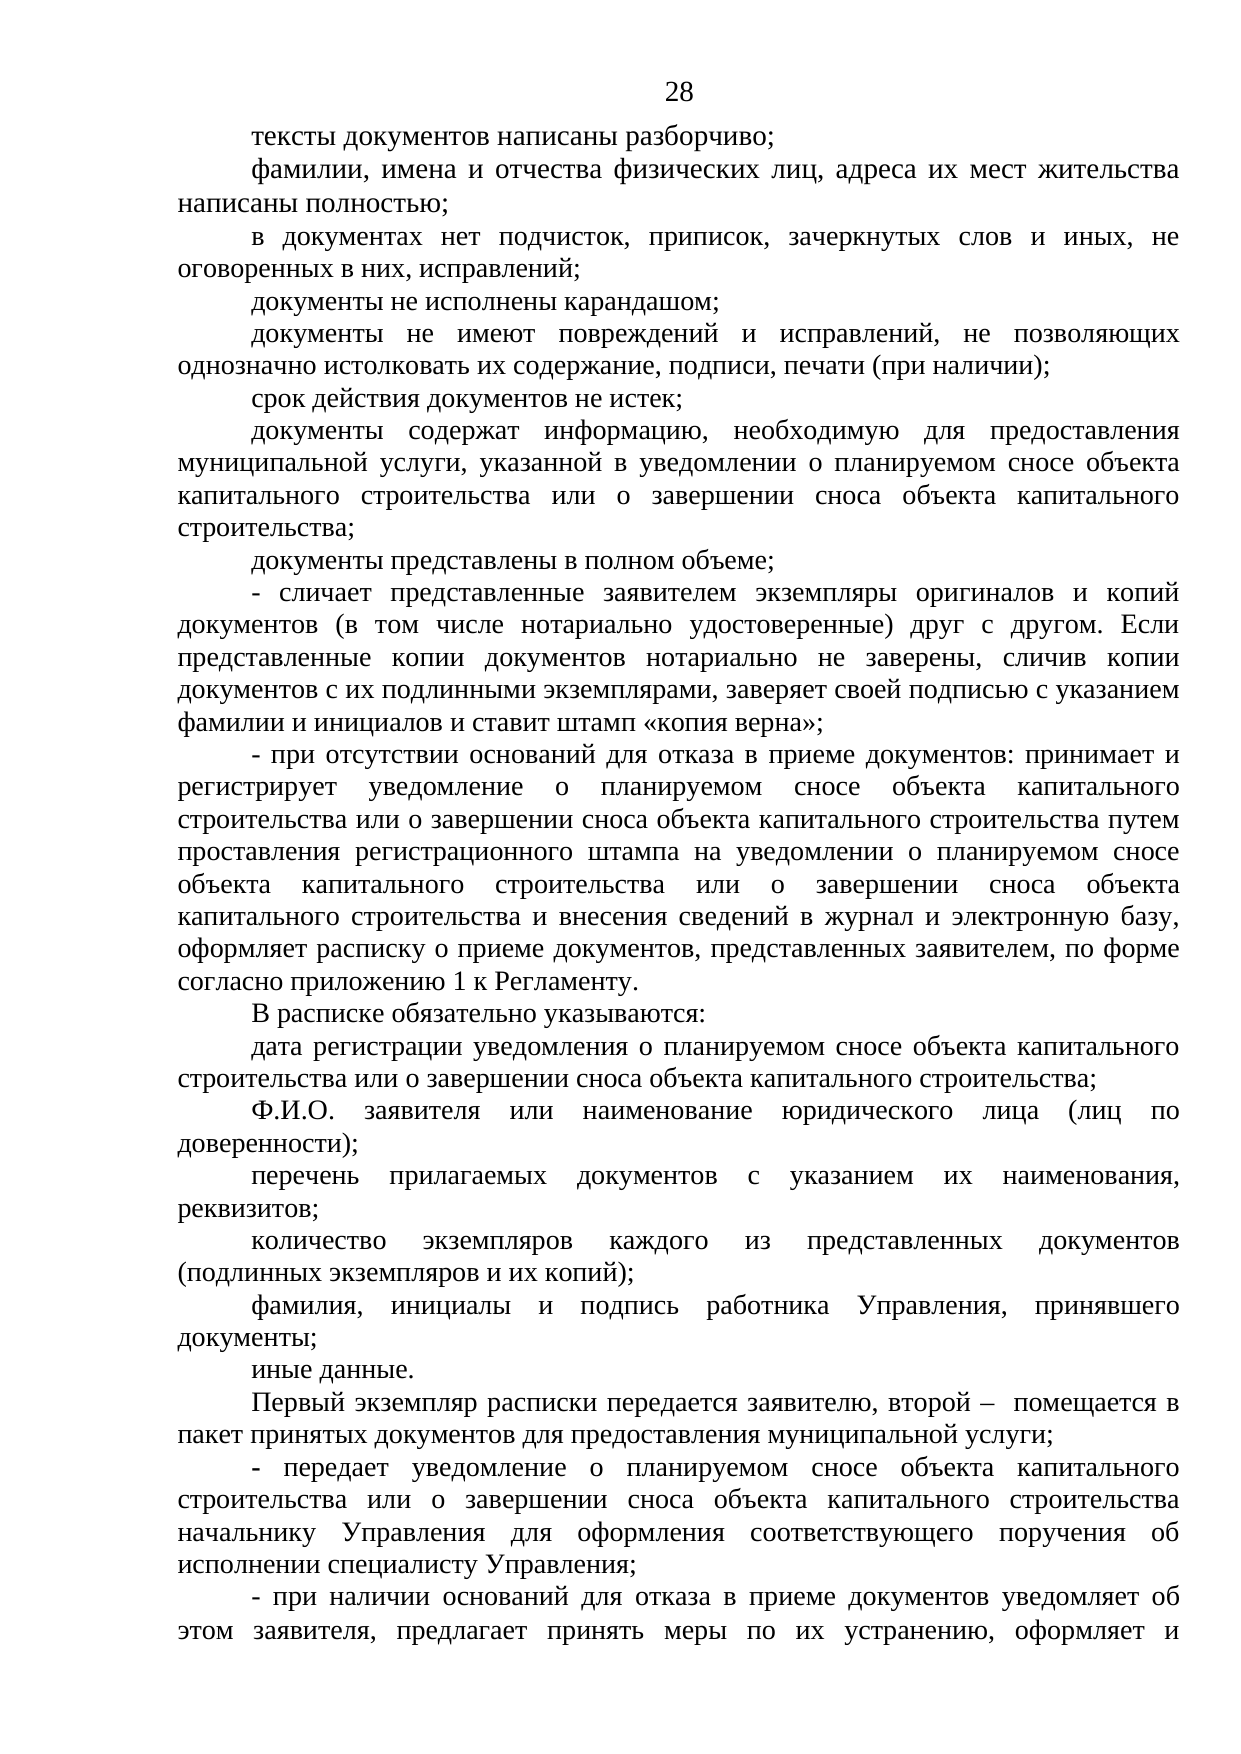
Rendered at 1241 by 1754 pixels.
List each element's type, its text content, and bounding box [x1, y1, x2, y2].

text В расписке обязательно указываются: [177, 996, 1181, 1029]
text - сличает представленные заявителем экземпляры оригиналов и копий документов (в том числе нотариально удостоверенные) друг с другом. Если представленные копии документов нотариально не заверены, сличив копии документов с их подлинными экземплярами, заверяет своей подписью с указанием фамилии и инициалов и ставит штамп «копия верна»; [177, 575, 1181, 737]
text дата регистрации уведомления о планируемом сносе объекта капитального строительства или о завершении сноса объекта капитального строительства; [177, 1029, 1181, 1093]
text иные данные. [177, 1353, 1181, 1385]
text в документах нет подчисток, приписок, зачеркнутых слов и иных, не оговоренных в них, исправлений; [177, 219, 1181, 283]
text документы не имеют повреждений и исправлений, не позволяющих однозначно истолковать их содержание, подписи, печати (при наличии); [177, 316, 1181, 381]
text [177, 1579, 1181, 1645]
text перечень прилагаемых документов с указанием их наименования, реквизитов; [177, 1158, 1181, 1223]
text документы не исполнены карандашом; [177, 283, 1181, 316]
text Первый экземпляр расписки передается заявителю, второй – помещается в пакет принятых документов для предоставления муниципальной услуги; [177, 1385, 1181, 1450]
text Ф.И.О. заявителя или наименование юридического лица (лиц по доверенности); [177, 1093, 1181, 1158]
text документы представлены в полном объеме; [177, 543, 1181, 575]
text количество экземпляров каждого из представленных документов (подлинных экземпляров и их копий); [177, 1223, 1181, 1288]
text фамилия, инициалы и подпись работника Управления, принявшего документы; [177, 1288, 1181, 1353]
text фамилии, имена и отчества физических лиц, адреса их мест жительства написаны полностью; [177, 152, 1181, 219]
text тексты документов написаны разборчиво; [177, 118, 1181, 152]
text документы содержат информацию, необходимую для предоставления муниципальной услуги, указанной в уведомлении о планируемом сносе объекта капитального строительства или о завершении сноса объекта капитального строительства; [177, 413, 1181, 543]
text - при отсутствии оснований для отказа в приеме документов: принимает и регистрирует уведомление о планируемом сносе объекта капитального строительства или о завершении сноса объекта капитального строительства путем проставления регистрационного штампа на уведомлении о планируемом сносе объекта капитального строительства или о завершении сноса объекта капитального строительства и внесения сведений в журнал и электронную базу, оформляет расписку о приеме документов, представленных заявителем, по форме согласно приложению 1 к Регламенту. [177, 737, 1181, 996]
text - передает уведомление о планируемом сносе объекта капитального строительства или о завершении сноса объекта капитального строительства начальнику Управления для оформления соответствующего поручения об исполнении специалисту Управления; [177, 1450, 1181, 1579]
text срок действия документов не истек; [177, 381, 1181, 413]
